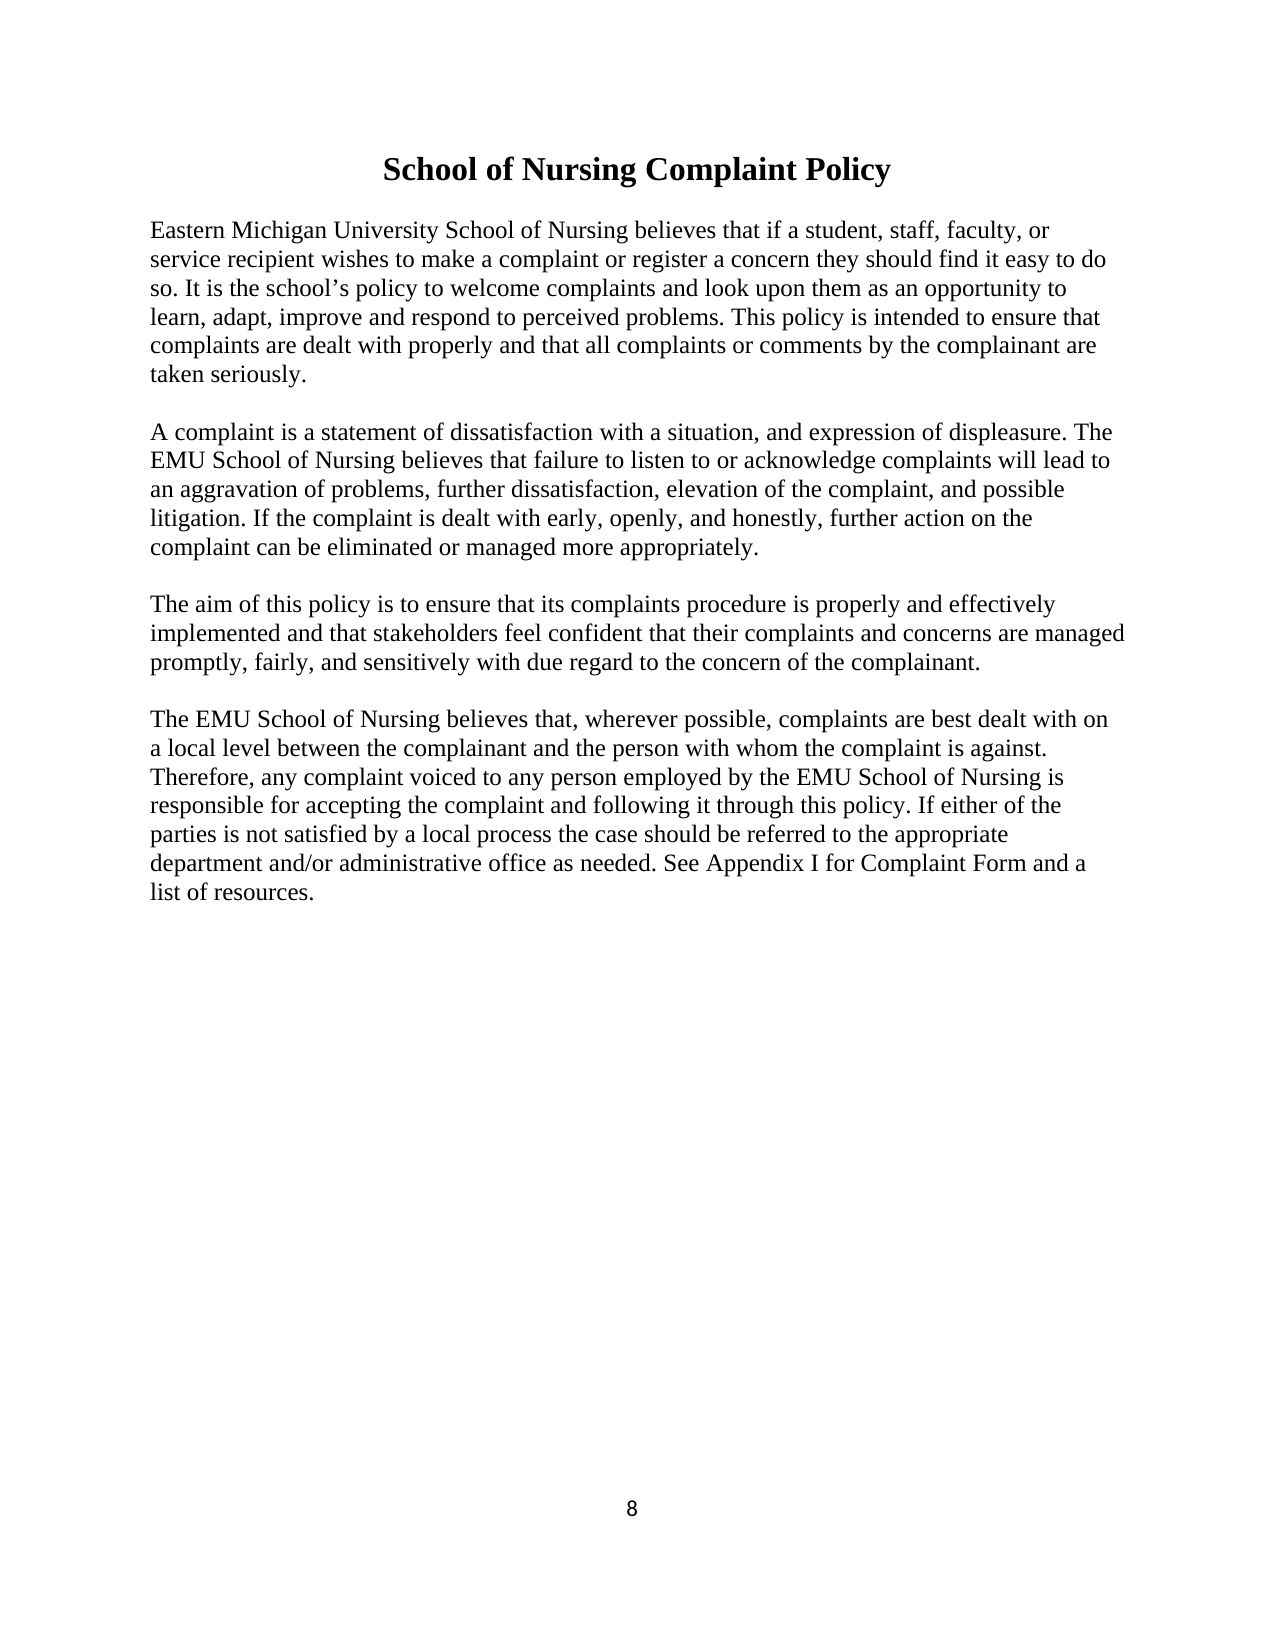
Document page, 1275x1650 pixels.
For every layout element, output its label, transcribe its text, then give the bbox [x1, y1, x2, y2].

text The aim of this policy is to ensure that its complaints procedure is properly and effectively implemented and that stakeholders feel confident that their complaints and concerns are managed promptly, fairly, and sensitively with due regard to the concern of the complainant. [150, 589, 1136, 675]
subtitle School of Nursing Complaint Policy [268, 150, 1005, 188]
text Eastern Michigan University School of Nursing believes that if a student, staff, faculty, or service recipient wishes to make a complaint or register a concern they should find it easy to do so. It is the school’s policy to welcome complaints and look upon them as an opportunity to learn, adapt, improve and respond to perceived problems. This policy is intended to ensure that complaints are dealt with properly and that all complaints or comments by the complainant are taken seriously. [150, 215, 1115, 388]
text The EMU School of Nursing believes that, wherever possible, complaints are best dealt with on a local level between the complainant and the person with whom the complaint is against. [150, 704, 1109, 762]
text A complaint is a statement of dissatisfaction with a situation, and expression of displeasure. The EMU School of Nursing believes that failure to listen to or acknowledge complaints will lead to an aggravation of problems, further dissatisfaction, elevation of the complaint, and possible litigation. If the complaint is dealt with early, openly, and honestly, further action on the complaint can be eliminated or managed more appropriately. [150, 417, 1115, 560]
text Therefore, any complaint voiced to any person employed by the EMU School of Nursing is responsible for accepting the complaint and following it through this policy. If either of the parties is not satisfied by a local process the case should be referred to the appropriate department and/or administrative office as needed. See Appendix I for Complaint Form and a list of resources. [150, 762, 1109, 905]
